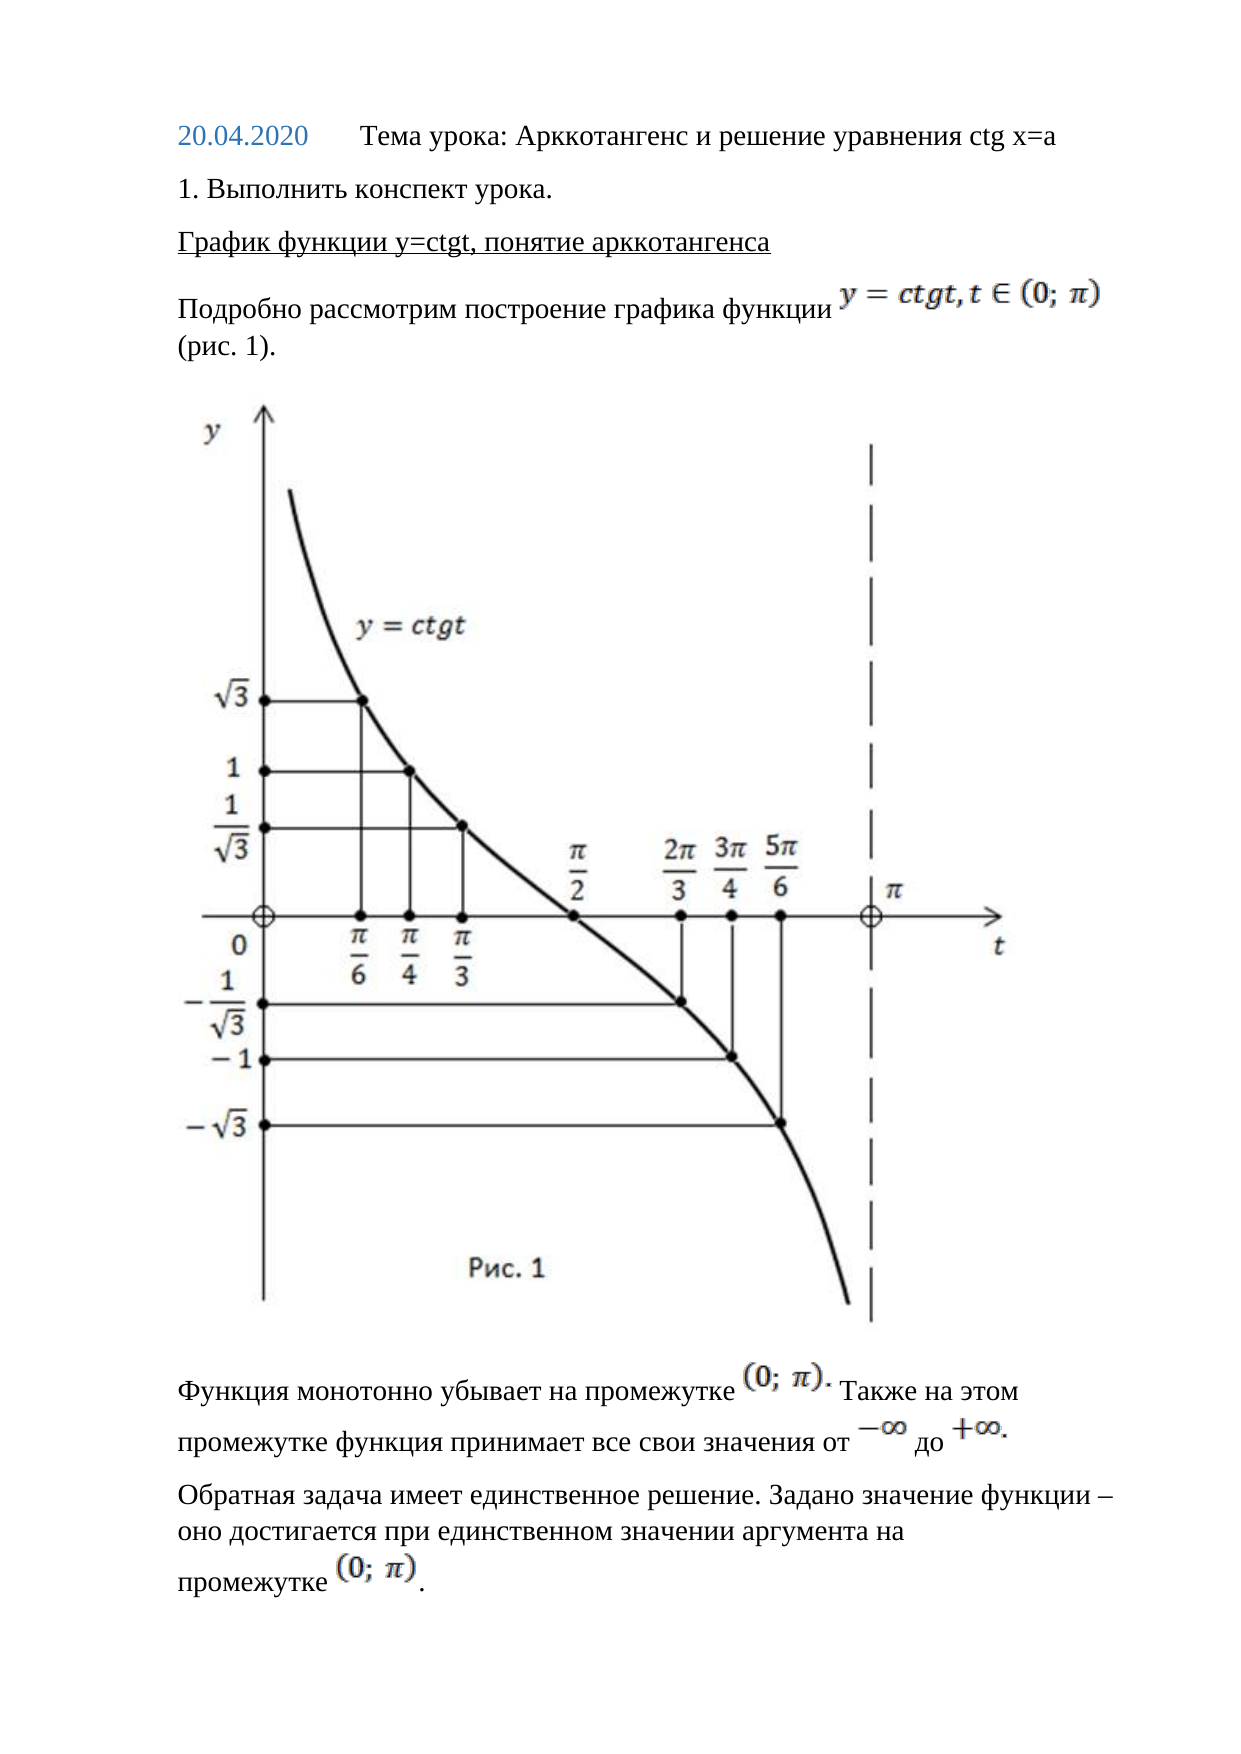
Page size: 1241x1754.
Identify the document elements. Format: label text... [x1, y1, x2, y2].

text Подробно рассмотрим построение графика функции (рис. 1). [177, 277, 1152, 361]
picture [335, 1549, 419, 1592]
picture [839, 276, 1103, 319]
text График функции y=ctgt, понятие арккотангенса [177, 224, 1152, 257]
picture [177, 380, 1017, 1340]
text 20.04.2020 Тема урока: Арккотангенс и решение уравнения ctg x=a [177, 118, 1152, 152]
text Обратная задача имеет единственное решение. Задано значение функции – оно достигается при единственном значении аргумента на промежутке . [177, 1477, 1152, 1598]
picture [857, 1409, 908, 1452]
text Функция монотонно убывает на промежутке Также на этом промежутке функция принимает все свои значения от до [177, 1359, 1152, 1458]
picture [951, 1409, 1008, 1452]
picture [742, 1358, 832, 1401]
text 1. Выполнить конспект урока. [177, 171, 1152, 204]
